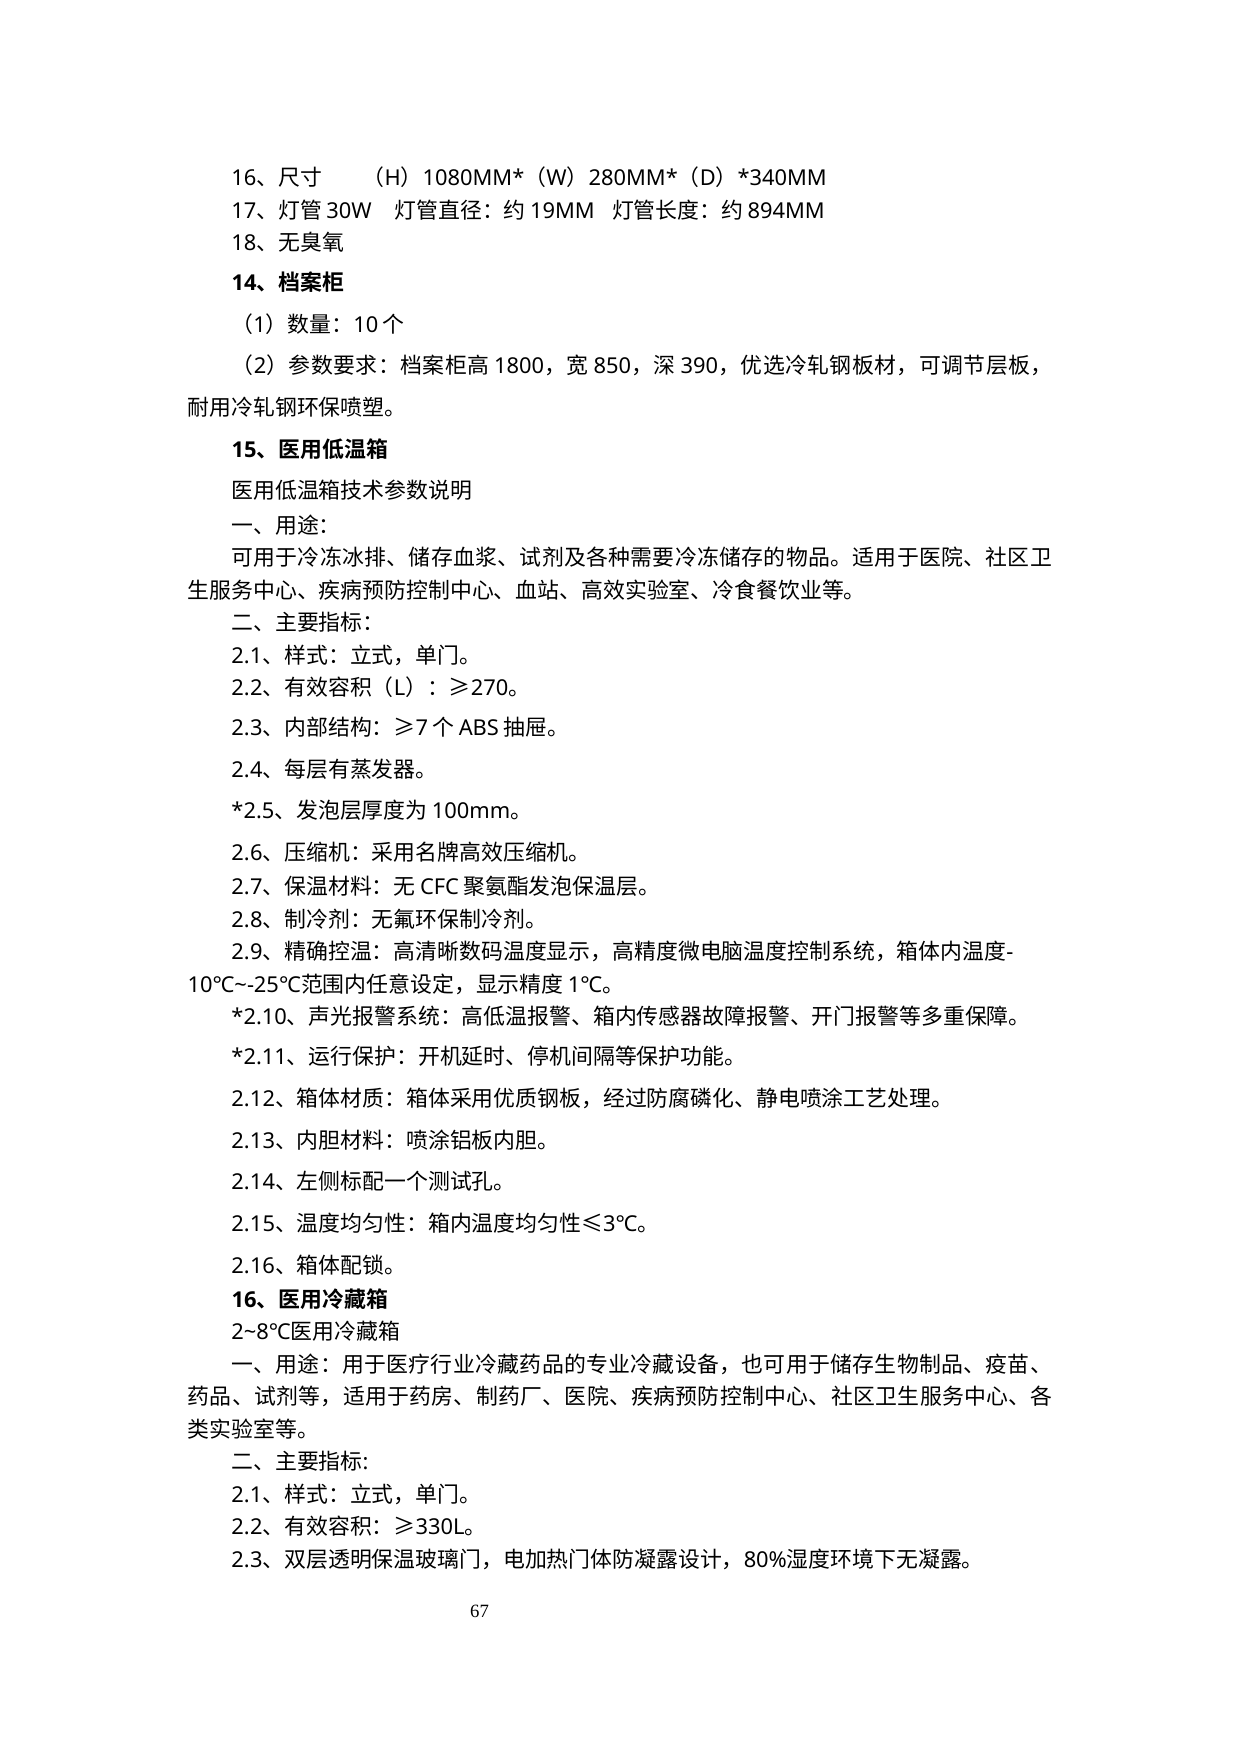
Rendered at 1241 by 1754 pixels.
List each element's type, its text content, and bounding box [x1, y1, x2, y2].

text 一、用途：用于医疗行业冷藏药品的专业冷藏设备，也可用于储存生物制品、疫苗、药品、试剂等，适用于药房、制药厂、医院、疾病预防控制中心、社区卫生服务中心、各类实验室等。 [187, 1346, 1053, 1444]
text 医用低温箱技术参数说明 [187, 466, 1053, 507]
text 二、主要指标: [187, 1444, 1053, 1476]
text 17、灯管30W 灯管直径：约19MM 灯管长度：约894MM [187, 192, 1053, 225]
text 2.14、左侧标配一个测试孔。 [187, 1156, 1053, 1198]
text 2.6、压缩机：采用名牌高效压缩机。 [187, 827, 1053, 869]
text 2.2、有效容积（L）：≥270。 [187, 670, 1053, 702]
text 二、主要指标： [187, 605, 1053, 637]
text 2.7、保温材料：无CFC聚氨酯发泡保温层。 [187, 869, 1053, 901]
text 2.3、内部结构：≥7个ABS抽屉。 [187, 702, 1053, 744]
text 2.9、精确控温：高清晰数码温度显示，高精度微电脑温度控制系统，箱体内温度-10℃~-25℃范围内任意设定，显示精度1℃。 [187, 934, 1053, 999]
text 可用于冷冻冰排、储存血浆、试剂及各种需要冷冻储存的物品。适用于医院、社区卫生服务中心、疾病预防控制中心、血站、高效实验室、冷食餐饮业等。 [187, 540, 1053, 605]
text 2.12、箱体材质：箱体采用优质钢板，经过防腐磷化、静电喷涂工艺处理。 [187, 1073, 1053, 1115]
text *2.11、运行保护：开机延时、停机间隔等保护功能。 [187, 1031, 1053, 1073]
text 一、用途： [187, 507, 1053, 540]
text 2.8、制冷剂：无氟环保制冷剂。 [187, 901, 1053, 934]
text 2.1、样式：立式，单门。 [187, 637, 1053, 670]
text 2.13、内胆材料：喷涂铝板内胆。 [187, 1115, 1053, 1156]
text 2.16、箱体配锁。 [187, 1240, 1053, 1281]
text *2.10、声光报警系统：高低温报警、箱内传感器故障报警、开门报警等多重保障。 [187, 999, 1053, 1031]
text 18、无臭氧 [187, 225, 1053, 257]
text 2.3、双层透明保温玻璃门，电加热门体防凝露设计，80%湿度环境下无凝露。 [187, 1541, 1053, 1574]
list 15、医用低温箱 [187, 424, 1053, 466]
list 14、档案柜 [187, 257, 1053, 299]
text 2.4、每层有蒸发器。 [187, 744, 1053, 786]
list （1）数量：10个 [187, 299, 1053, 341]
list 16、医用冷藏箱 [187, 1281, 1053, 1314]
list （2）参数要求：档案柜高1800，宽850，深390，优选冷轧钢板材，可调节层板，耐用冷轧钢环保喷塑。 [187, 341, 1053, 424]
text *2.5、发泡层厚度为100mm。 [187, 786, 1053, 827]
text 2.1、样式：立式，单门。 [187, 1476, 1053, 1509]
text 2~8℃医用冷藏箱 [187, 1314, 1053, 1346]
text 16、尺寸 （H）1080MM*（W）280MM*（D）*340MM [187, 160, 1053, 192]
text 2.15、温度均匀性：箱内温度均匀性≤3℃。 [187, 1198, 1053, 1240]
text 2.2、有效容积：≥330L。 [187, 1509, 1053, 1541]
